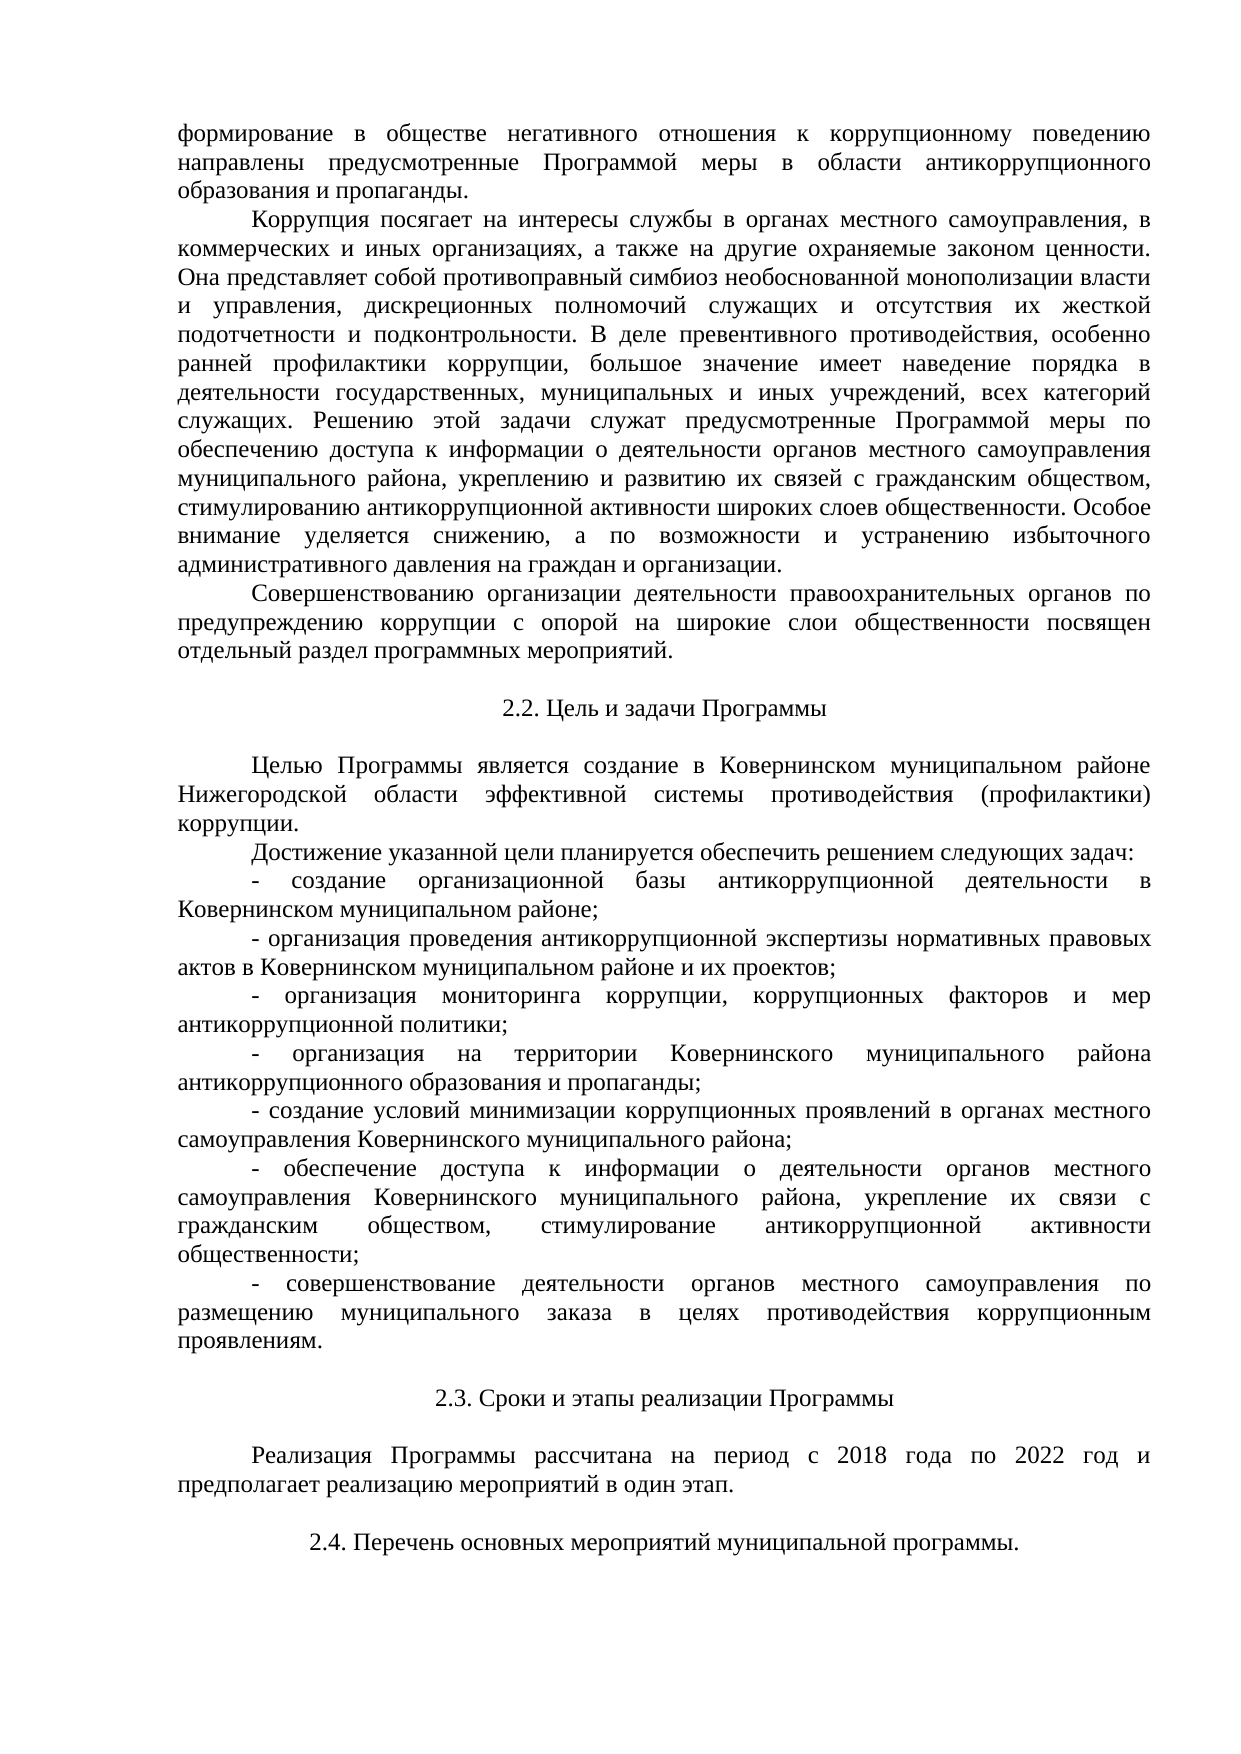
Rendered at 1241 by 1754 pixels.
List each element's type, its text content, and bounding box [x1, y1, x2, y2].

text 2.3. Сроки и этапы реализации Программы [177, 1383, 1152, 1412]
text Достижение указанной цели планируется обеспечить решением следующих задач: [177, 837, 1152, 866]
text - обеспечение доступа к информации о деятельности органов местного самоуправления Ковернинского муниципального района, укрепление их связи с гражданским обществом, стимулирование антикоррупционной активности общественности; [177, 1153, 1152, 1268]
text - создание организационной базы антикоррупционной деятельности в Ковернинском муниципальном районе; [177, 866, 1152, 923]
text - создание условий минимизации коррупционных проявлений в органах местного самоуправления Ковернинского муниципального района; [177, 1096, 1152, 1153]
text Целью Программы является создание в Ковернинском муниципальном районе Нижегородской области эффективной системы противодействия (профилактики) коррупции. [177, 751, 1152, 837]
text - организация мониторинга коррупции, коррупционных факторов и мер антикоррупционной политики; [177, 981, 1152, 1038]
text - совершенствование деятельности органов местного самоуправления по размещению муниципального заказа в целях противодействия коррупционным проявлениям. [177, 1268, 1152, 1354]
text 2.4. Перечень основных мероприятий муниципальной программы. [177, 1527, 1152, 1556]
text Реализация Программы рассчитана на период с 2018 года по 2022 год и предполагает реализацию мероприятий в один этап. [177, 1441, 1152, 1498]
text - организация проведения антикоррупционной экспертизы нормативных правовых актов в Ковернинском муниципальном районе и их проектов; [177, 923, 1152, 981]
text Совершенствованию организации деятельности правоохранительных органов по предупреждению коррупции с опорой на широкие слои общественности посвящен отдельный раздел программных мероприятий. [177, 578, 1152, 664]
text - организация на территории Ковернинского муниципального района антикоррупционного образования и пропаганды; [177, 1038, 1152, 1096]
text 2.2. Цель и задачи Программы [177, 693, 1152, 722]
text Коррупция посягает на интересы службы в органах местного самоуправления, в коммерческих и иных организациях, а также на другие охраняемые законом ценности. Она представляет собой противоправный симбиоз необоснованной монополизации власти и управления, дискреционных полномочий служащих и отсутствия их жесткой подотчетности и подконтрольности. В деле превентивного противодействия, особенно ранней профилактики коррупции, большое значение имеет наведение порядка в деятельности государственных, муниципальных и иных учреждений, всех категорий служащих. Решению этой задачи служат предусмотренные Программой меры по обеспечению доступа к информации о деятельности органов местного самоуправления муниципального района, укреплению и развитию их связей с гражданским обществом, стимулированию антикоррупционной активности широких слоев общественности. Особое внимание уделяется снижению, а по возможности и устранению избыточного административного давления на граждан и организации. [177, 204, 1152, 578]
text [177, 118, 1152, 204]
